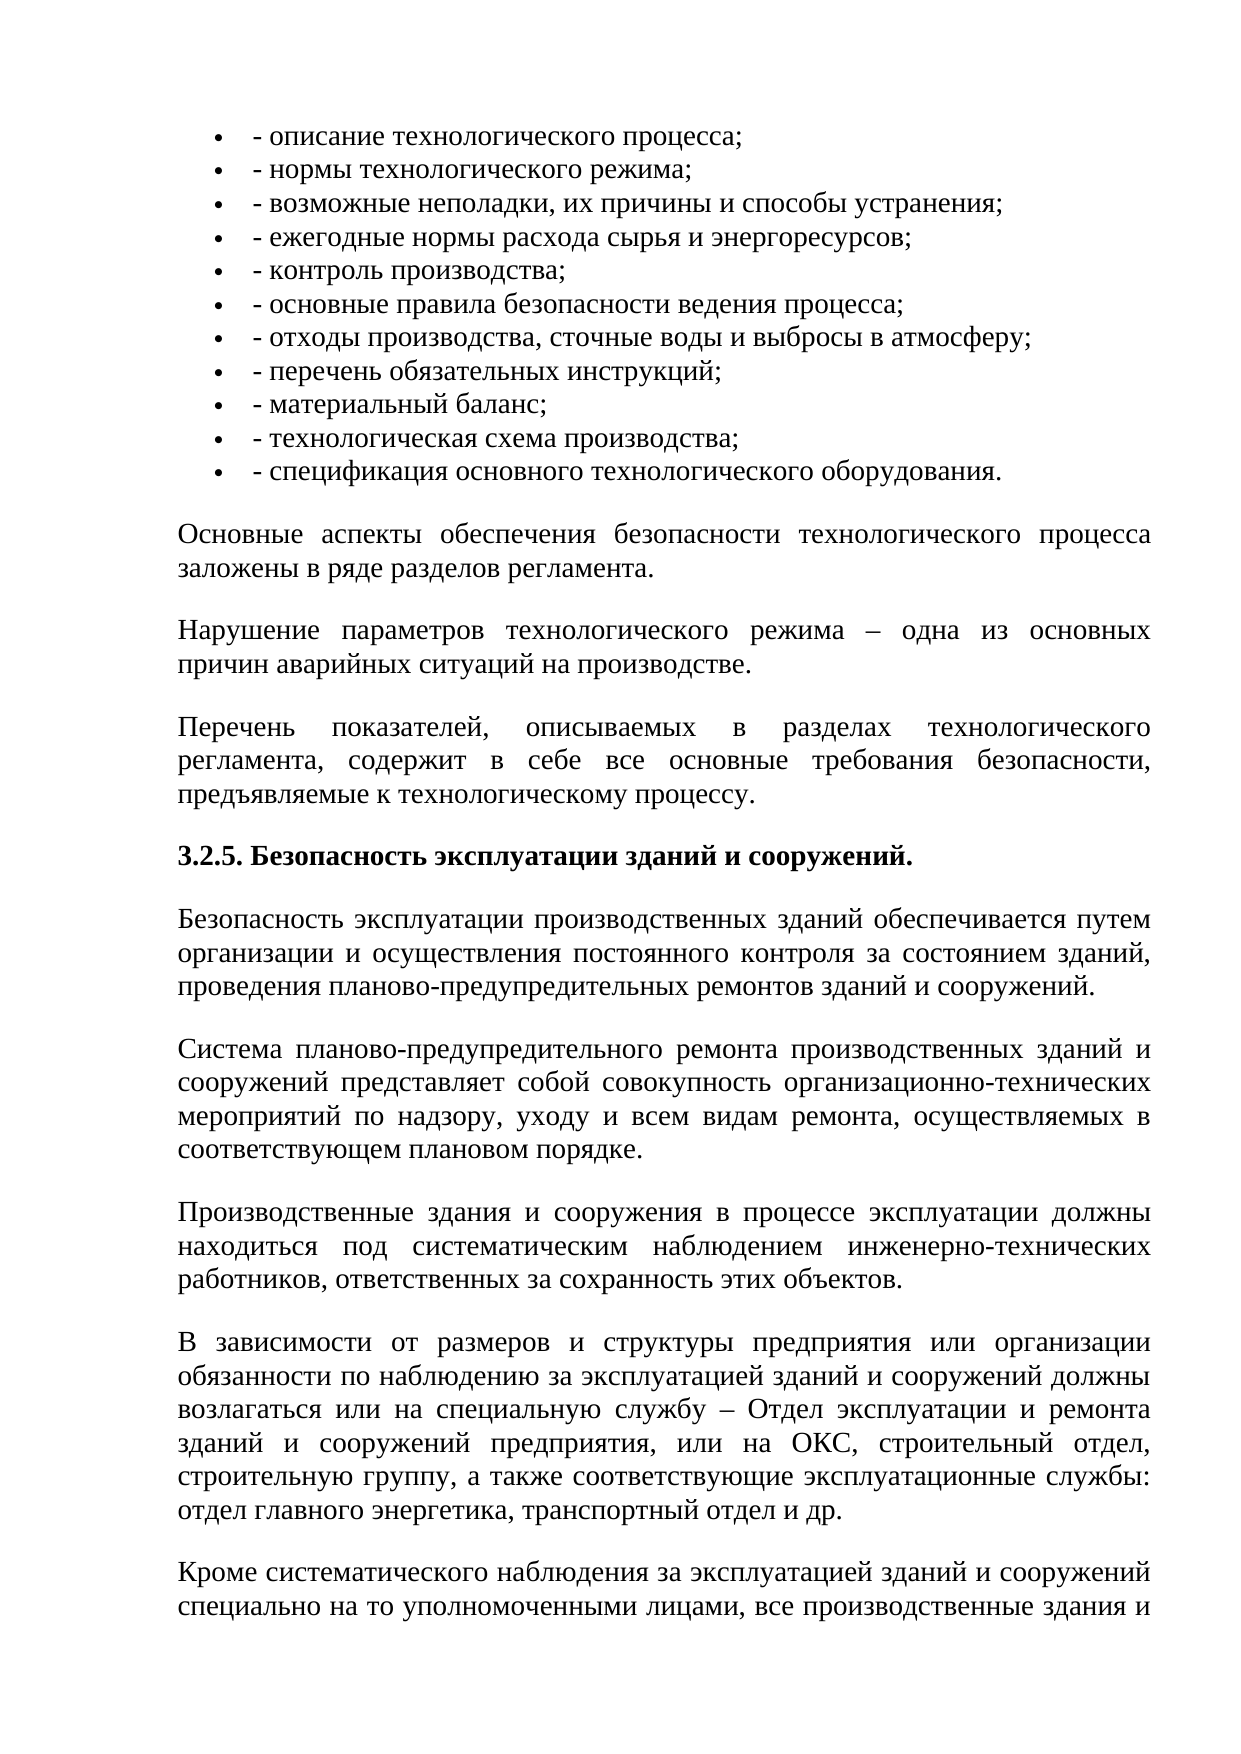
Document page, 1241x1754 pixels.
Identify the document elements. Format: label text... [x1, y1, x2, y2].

text Нарушение параметров технологического режима – одна из основных причин аварийных ситуаций на производстве. [177, 612, 1152, 679]
list - отходы производства, сточные воды и выбросы в атмосферу; [215, 319, 1152, 353]
text Безопасность эксплуатации производственных зданий обеспечивается путем организации и осуществления постоянного контроля за состоянием зданий, проведения планово-предупредительных ремонтов зданий и сооружений. [177, 901, 1152, 1002]
list - технологическая схема производства; [215, 420, 1152, 453]
text Перечень показателей, описываемых в разделах технологического регламента, содержит в себе все основные требования безопасности, предъявляемые к технологическому процессу. [177, 709, 1152, 809]
list - материальный баланс; [215, 386, 1152, 420]
text 3.2.5. Безопасность эксплуатации зданий и сооружений. [177, 838, 1152, 872]
text Система планово-предупредительного ремонта производственных зданий и сооружений представляет собой совокупность организационно-технических мероприятий по надзору, уходу и всем видам ремонта, осуществляемых в соответствующем плановом порядке. [177, 1031, 1152, 1165]
list - ежегодные нормы расхода сырья и энергоресурсов; [215, 219, 1152, 252]
list - возможные неполадки, их причины и способы устранения; [215, 185, 1152, 219]
list - спецификация основного технологического оборудования. [215, 453, 1152, 487]
text Основные аспекты обеспечения безопасности технологического процесса заложены в ряде разделов регламента. [177, 516, 1152, 583]
list - описание технологического процесса; [215, 118, 1152, 152]
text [177, 1554, 1152, 1622]
list - перечень обязательных инструкций; [215, 353, 1152, 386]
text В зависимости от размеров и структуры предприятия или организации обязанности по наблюдению за эксплуатацией зданий и сооружений должны возлагаться или на специальную службу – Отдел эксплуатации и ремонта зданий и сооружений предприятия, или на ОКС, строительный отдел, строительную группу, а также соответствующие эксплуатационные службы: отдел главного энергетика, транспортный отдел и др. [177, 1324, 1152, 1525]
text Производственные здания и сооружения в процессе эксплуатации должны находиться под систематическим наблюдением инженерно-технических работников, ответственных за сохранность этих объектов. [177, 1194, 1152, 1295]
list - контроль производства; [215, 252, 1152, 286]
list - основные правила безопасности ведения процесса; [215, 286, 1152, 319]
list - нормы технологического режима; [215, 152, 1152, 185]
